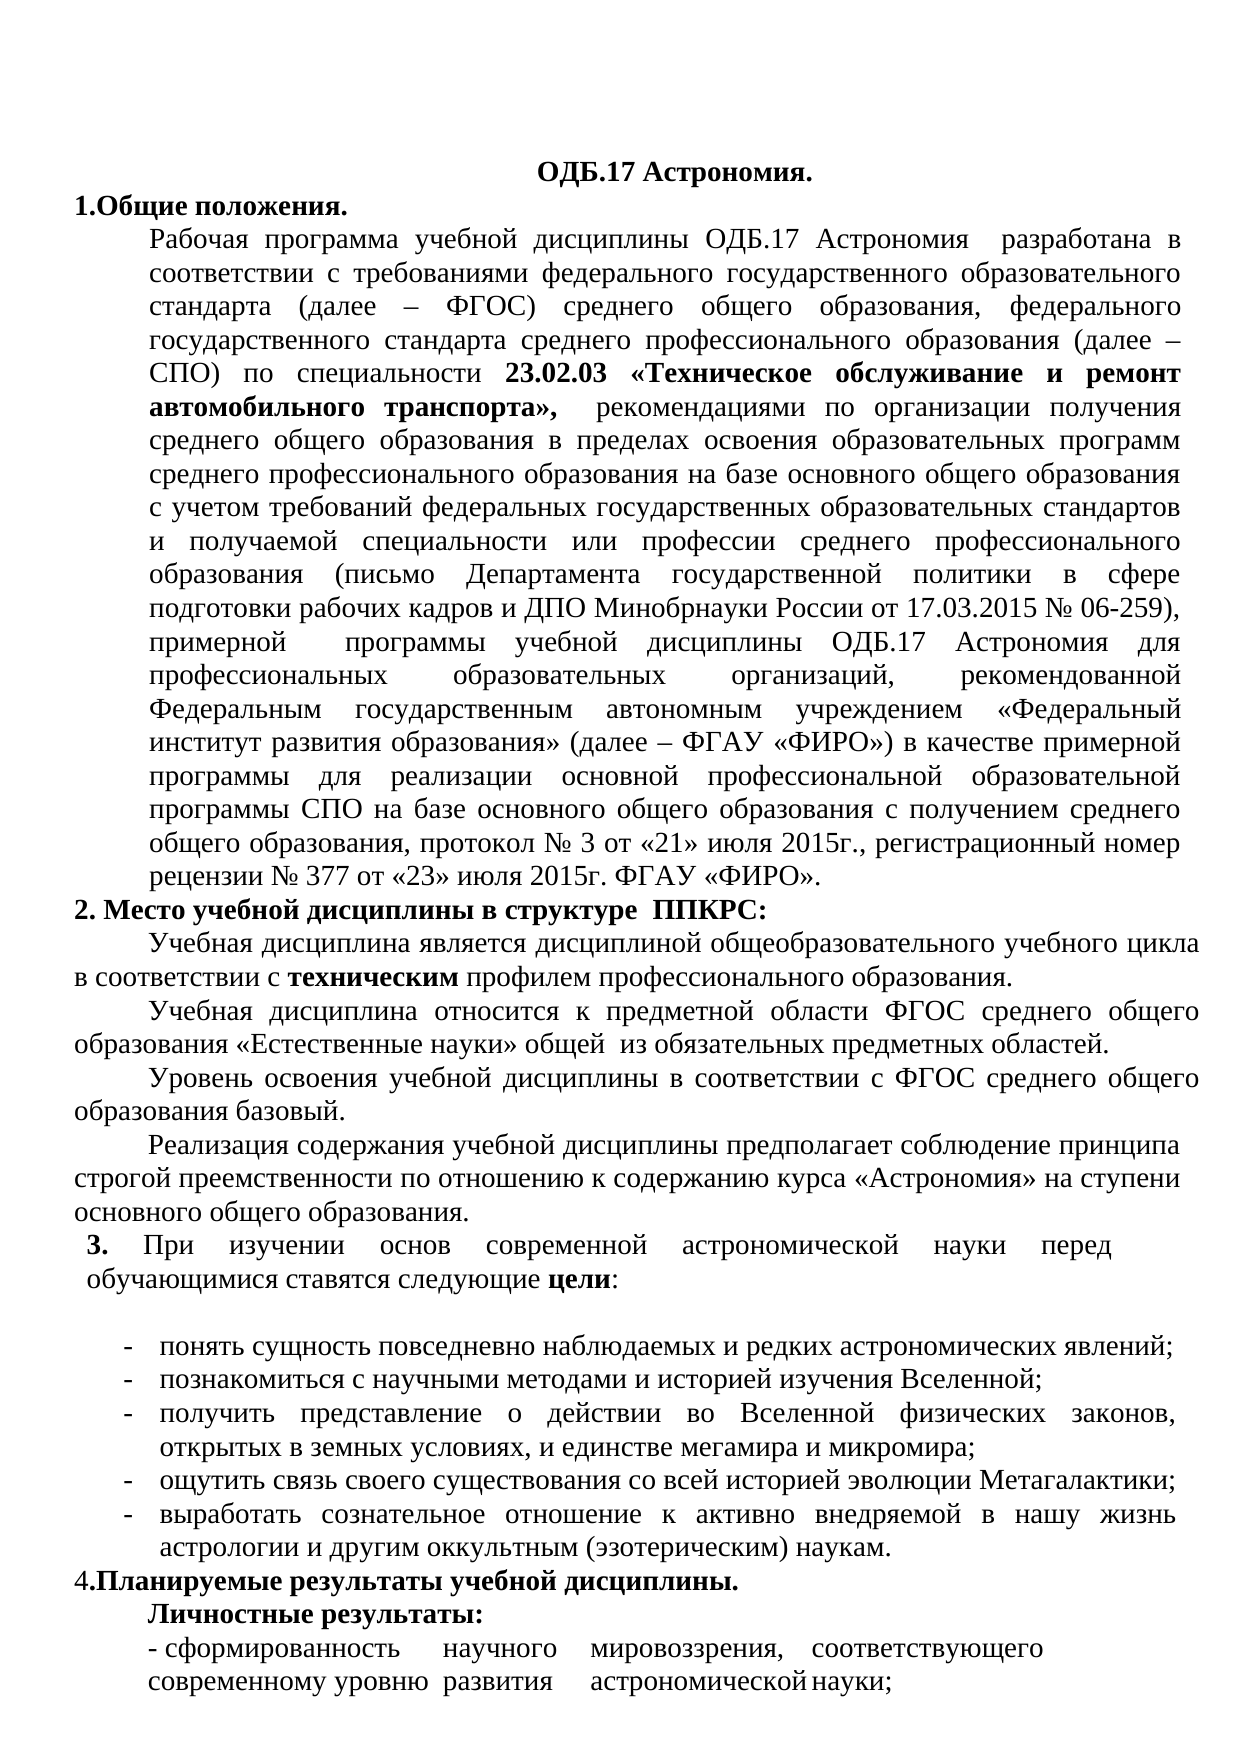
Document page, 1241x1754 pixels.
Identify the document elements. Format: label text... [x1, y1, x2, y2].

text 2. Место учебной дисциплины в структуре ППКРС: [74, 892, 1201, 926]
text Учебная дисциплина является дисциплиной общеобразовательного учебного цикла в соответствии с техническим профилем профессионального образования. [74, 926, 1201, 993]
list Рабочая программа учебной дисциплины ОДБ.17 Астрономия разработана в соответствии с требованиями федерального государственного образовательного стандарта (далее – ФГОС) среднего общего образования, федерального государственного стандарта среднего профессионального образования (далее – СПО) по специальности 23.02.03 «Техническое обслуживание и ремонт автомобильного транспорта», рекомендациями по организации получения среднего общего образования в пределах освоения образовательных программ среднего профессионального образования на базе основного общего образования с учетом требований федеральных государственных образовательных стандартов и получаемой специальности или профессии среднего профессионального образования (письмо Департамента государственной политики в сфере подготовки рабочих кадров и ДПО Минобрнауки России от 17.03.2015 № 06-259), примерной программы учебной дисциплины ОДБ.17 Астрономия для профессиональных образовательных организаций, рекомендованной Федеральным государственным автономным учреждением «Федеральный институт развития образования» (далее – ФГАУ «ФИРО») в качестве примерной программы для реализации основной профессиональной образовательной программы СПО на базе основного общего образования с получением среднего общего образования, протокол № 3 от «21» июля 2015г., регистрационный номер рецензии № 377 от «23» июля 2015г. ФГАУ «ФИРО». [149, 221, 1181, 892]
text - сформированность научного мировоззрения, соответствующего современному уровню развития астрономической науки; [74, 1630, 1181, 1697]
list познакомиться с научными методами и историей изучения Вселенной; [123, 1362, 1181, 1395]
text 4.Планируемые результаты учебной дисциплины. [74, 1563, 1177, 1596]
list ОДБ.17 Астрономия. [149, 154, 1201, 188]
text Уровень освоения учебной дисциплины в соответствии с ФГОС среднего общего образования базовый. [74, 1060, 1201, 1127]
list ощутить связь своего существования со всей историей эволюции Метагалактики; [123, 1462, 1181, 1496]
list понять сущность повседневно наблюдаемых и редких астрономических явлений; [123, 1328, 1181, 1362]
text Реализация содержания учебной дисциплины предполагает соблюдение принципа строгой преемственности по отношению к содержанию курса «Астрономия» на ступени основного общего образования. [74, 1127, 1181, 1227]
text 1.Общие положения. [74, 188, 1181, 221]
list получить представление о действии во Вселенной физических законов, открытых в земных условиях, и единстве мегамира и микромира; [123, 1395, 1177, 1462]
text Личностные результаты: [74, 1596, 1181, 1630]
list выработать сознательное отношение к активно внедряемой в нашу жизнь астрологии и другим оккультным (эзотерическим) наукам. [123, 1496, 1177, 1563]
text Учебная дисциплина относится к предметной области ФГОС среднего общего образования «Естественные науки» общей из обязательных предметных областей. [74, 993, 1201, 1060]
text 3. При изучении основ современной астрономической науки перед обучающимися ставятся следующие цели: [86, 1227, 1112, 1294]
